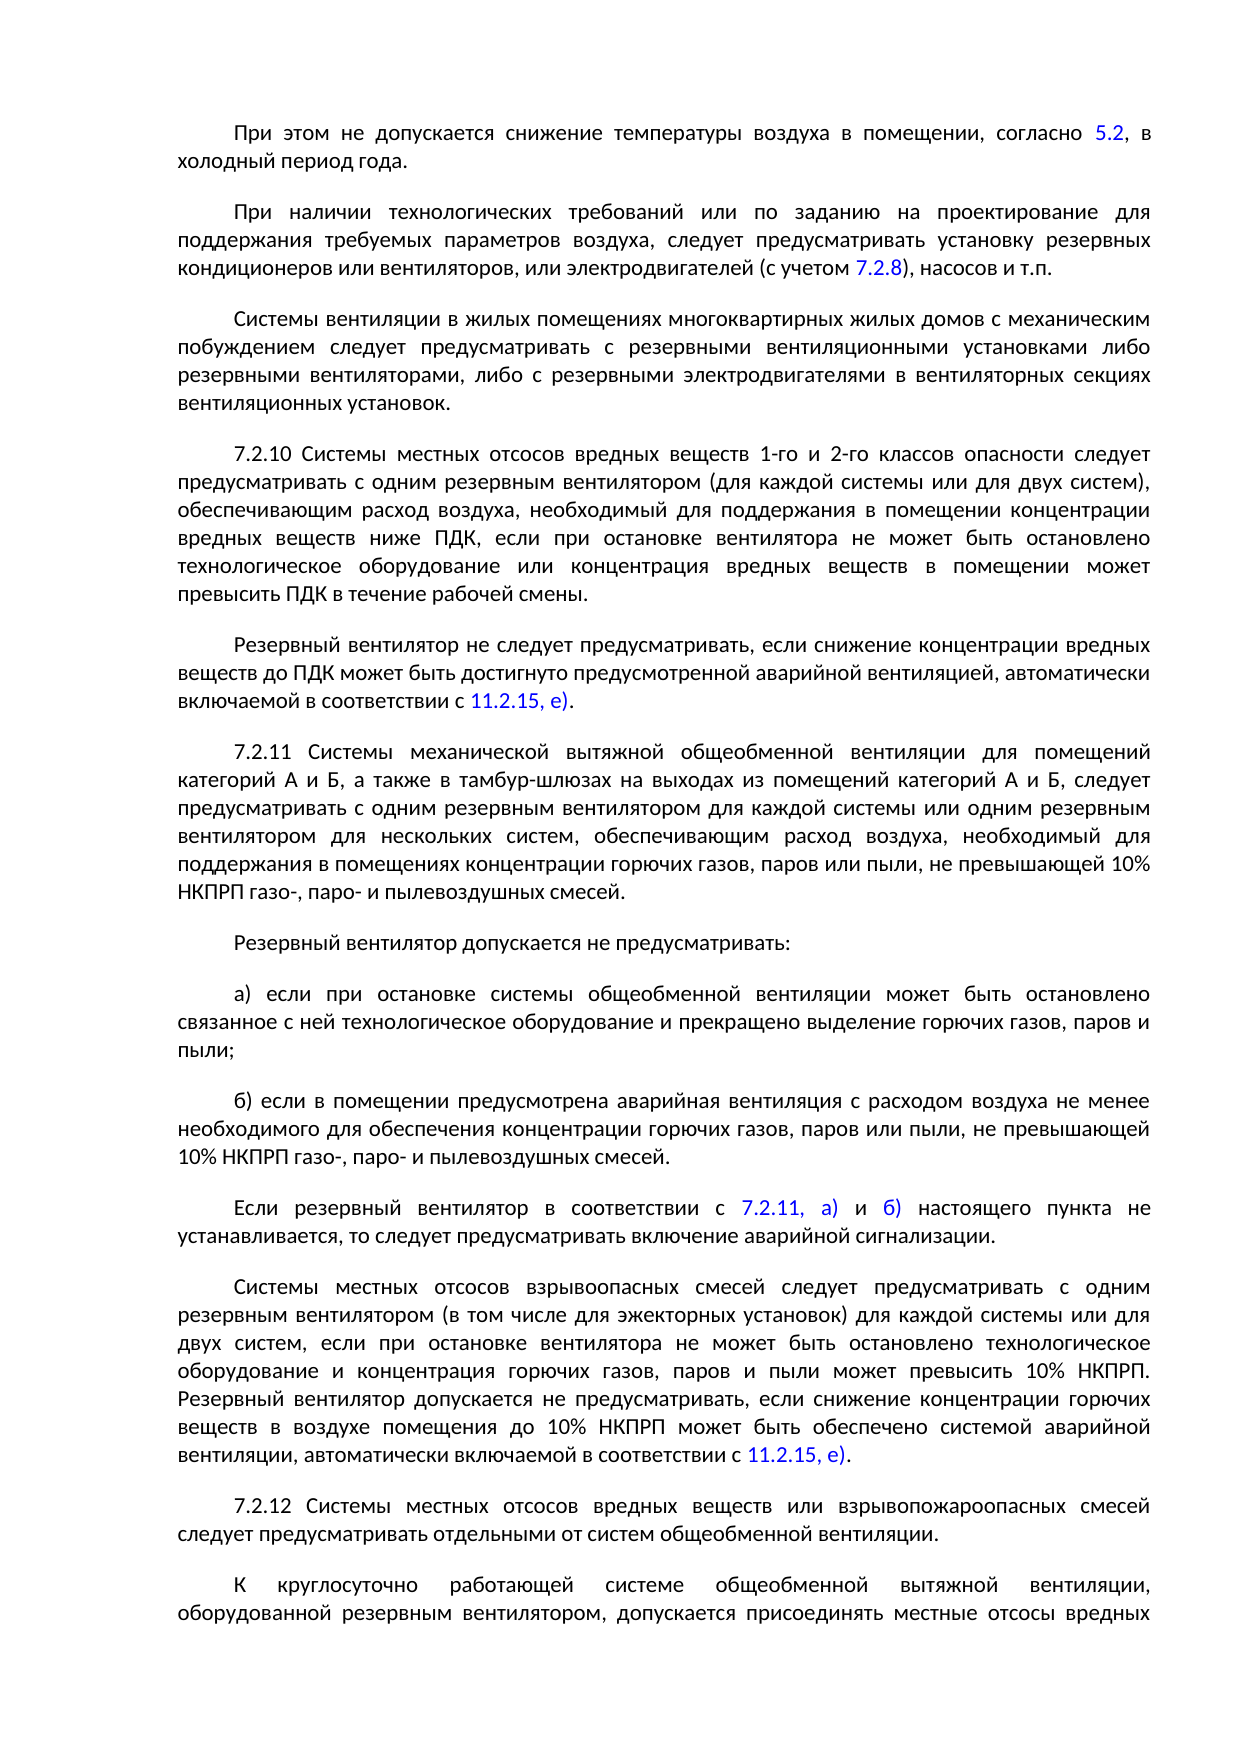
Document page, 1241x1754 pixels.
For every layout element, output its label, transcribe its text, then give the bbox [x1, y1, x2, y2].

text а) если при остановке системы общеобменной вентиляции может быть остановлено связанное с ней технологическое оборудование и прекращено выделение горючих газов, паров и пыли; [177, 979, 1152, 1063]
text При наличии технологических требований или по заданию на проектирование для поддержания требуемых параметров воздуха, следует предусматривать установку резервных кондиционеров или вентиляторов, или электродвигателей (с учетом 7.2.8), насосов и т.п. [177, 197, 1152, 281]
text б) если в помещении предусмотрена аварийная вентиляция с расходом воздуха не менее необходимого для обеспечения концентрации горючих газов, паров или пыли, не превышающей 10% НКПРП газо-, паро- и пылевоздушных смесей. [177, 1086, 1152, 1170]
text Системы местных отсосов взрывоопасных смесей следует предусматривать с одним резервным вентилятором (в том числе для эжекторных установок) для каждой системы или для двух систем, если при остановке вентилятора не может быть остановлено технологическое оборудование и концентрация горючих газов, паров и пыли может превысить 10% НКПРП. Резервный вентилятор допускается не предусматривать, если снижение концентрации горючих веществ в воздухе помещения до 10% НКПРП может быть обеспечено системой аварийной вентиляции, автоматически включаемой в соответствии с 11.2.15, е). [177, 1272, 1152, 1468]
text Системы вентиляции в жилых помещениях многоквартирных жилых домов с механическим побуждением следует предусматривать с резервными вентиляционными установками либо резервными вентиляторами, либо с резервными электродвигателями в вентиляторных секциях вентиляционных установок. [177, 304, 1152, 416]
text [177, 1570, 1152, 1626]
text Резервный вентилятор не следует предусматривать, если снижение концентрации вредных веществ до ПДК может быть достигнуто предусмотренной аварийной вентиляцией, автоматически включаемой в соответствии с 11.2.15, е). [177, 630, 1152, 714]
text 7.2.11 Системы механической вытяжной общеобменной вентиляции для помещений категорий А и Б, а также в тамбур-шлюзах на выходах из помещений категорий А и Б, следует предусматривать с одним резервным вентилятором для каждой системы или одним резервным вентилятором для нескольких систем, обеспечивающим расход воздуха, необходимый для поддержания в помещениях концентрации горючих газов, паров или пыли, не превышающей 10% НКПРП газо-, паро- и пылевоздушных смесей. [177, 737, 1152, 905]
text При этом не допускается снижение температуры воздуха в помещении, согласно 5.2, в холодный период года. [177, 118, 1152, 174]
text Резервный вентилятор допускается не предусматривать: [177, 928, 1152, 956]
text 7.2.10 Системы местных отсосов вредных веществ 1-го и 2-го классов опасности следует предусматривать с одним резервным вентилятором (для каждой системы или для двух систем), обеспечивающим расход воздуха, необходимый для поддержания в помещении концентрации вредных веществ ниже ПДК, если при остановке вентилятора не может быть остановлено технологическое оборудование или концентрация вредных веществ в помещении может превысить ПДК в течение рабочей смены. [177, 439, 1152, 607]
text Если резервный вентилятор в соответствии с 7.2.11, а) и б) настоящего пункта не устанавливается, то следует предусматривать включение аварийной сигнализации. [177, 1193, 1152, 1249]
text 7.2.12 Системы местных отсосов вредных веществ или взрывопожароопасных смесей следует предусматривать отдельными от систем общеобменной вентиляции. [177, 1491, 1152, 1547]
